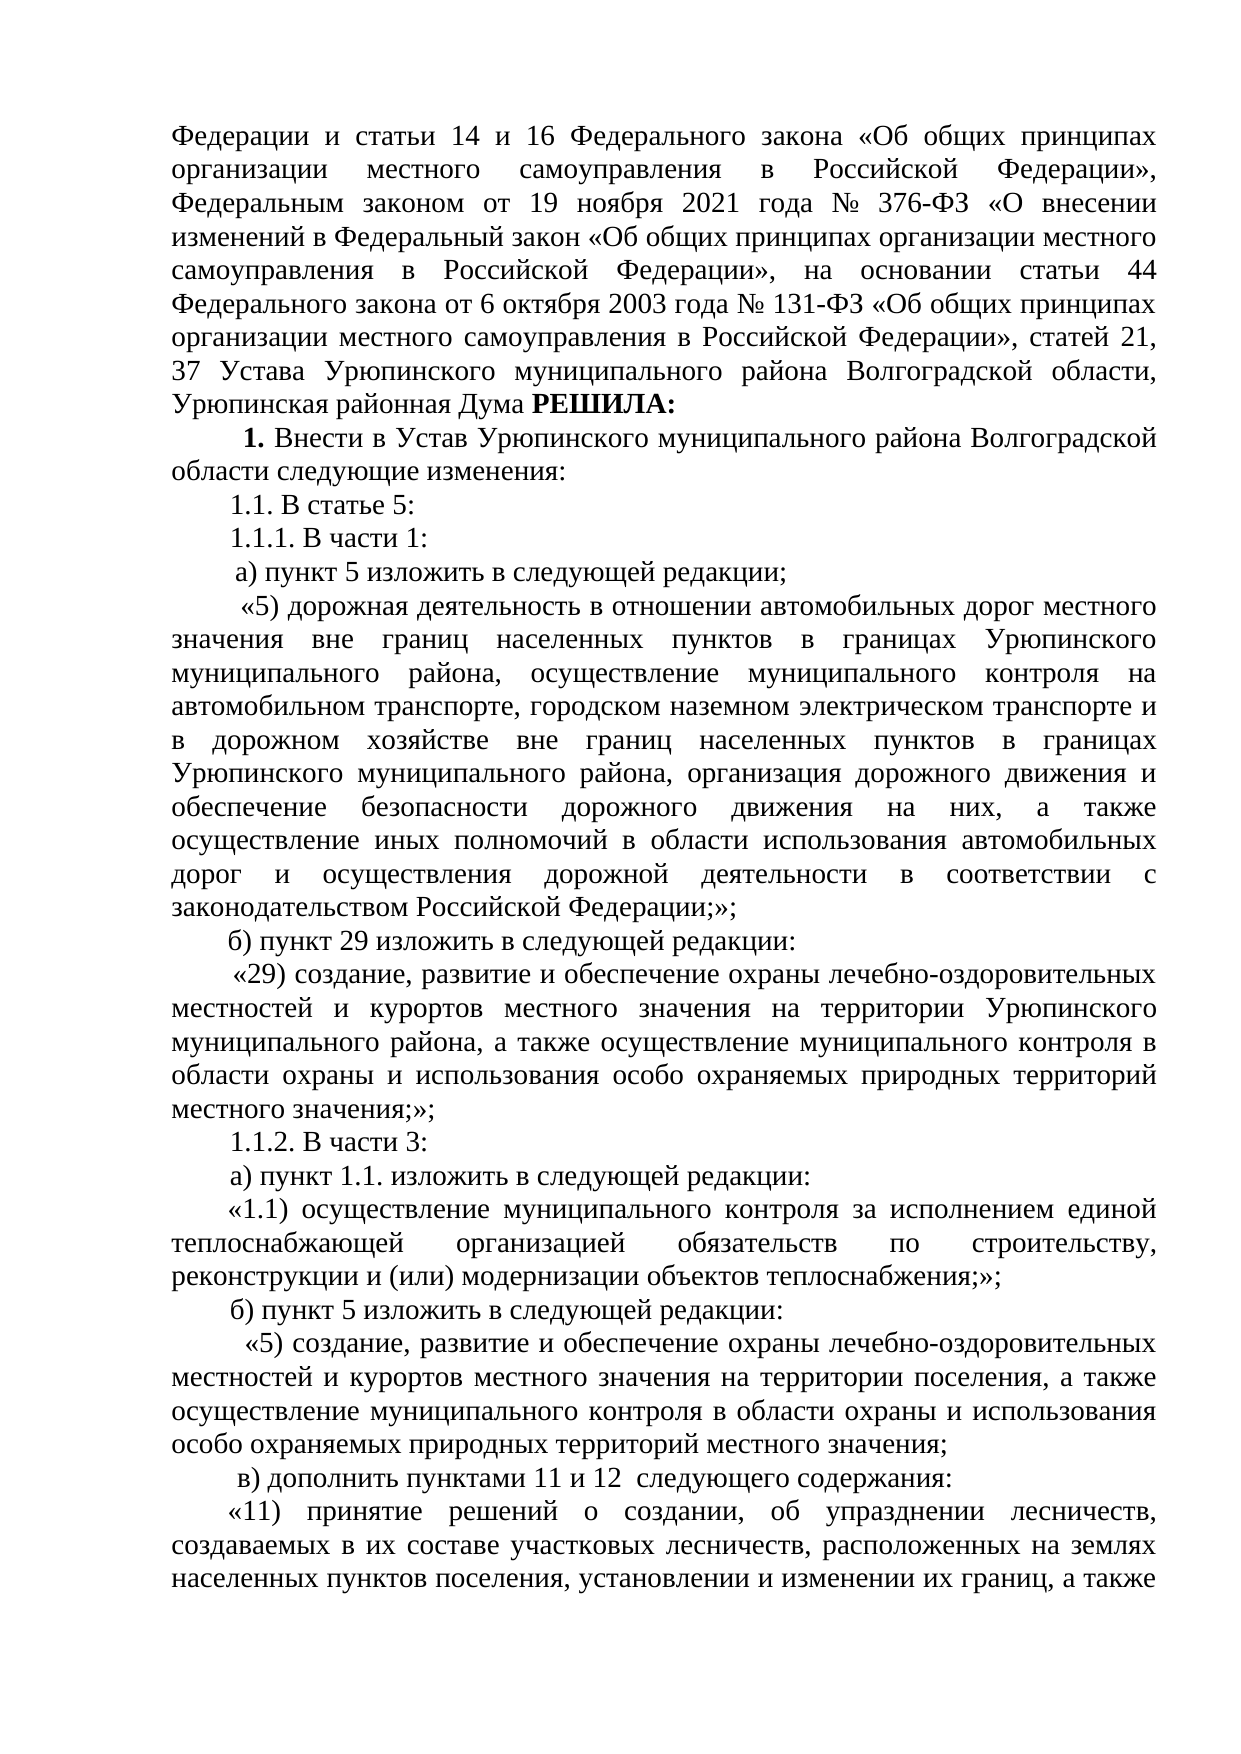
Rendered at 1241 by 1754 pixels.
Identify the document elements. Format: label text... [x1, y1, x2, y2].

text 1.1. В статье 5: [171, 487, 1158, 521]
text «29) создание, развитие и обеспечение охраны лечебно-оздоровительных местностей и курортов местного значения на территории Урюпинского муниципального района, а также осуществление муниципального контроля в области охраны и использования особо охраняемых природных территорий местного значения;»; [171, 957, 1158, 1124]
text а) пункт 1.1. изложить в следующей редакции: [171, 1158, 1158, 1191]
text «1.1) осуществление муниципального контроля за исполнением единой теплоснабжающей организацией обязательств по строительству, реконструкции и (или) модернизации объектов теплоснабжения;»; [171, 1191, 1158, 1292]
text а) пункт 5 изложить в следующей редакции; [171, 554, 1158, 588]
text «5) создание, развитие и обеспечение охраны лечебно-оздоровительных местностей и курортов местного значения на территории поселения, а также осуществление муниципального контроля в области охраны и использования особо охраняемых природных территорий местного значения; [171, 1326, 1158, 1460]
text 1. Внести в Устав Урюпинского муниципального района Волгоградской области следующие изменения: [171, 420, 1158, 487]
text 1.1.2. В части 3: [171, 1124, 1158, 1158]
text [171, 1493, 1158, 1594]
text «5) дорожная деятельность в отношении автомобильных дорог местного значения вне границ населенных пунктов в границах Урюпинского муниципального района, осуществление муниципального контроля на автомобильном транспорте, городском наземном электрическом транспорте и в дорожном хозяйстве вне границ населенных пунктов в границах Урюпинского муниципального района, организация дорожного движения и обеспечение безопасности дорожного движения на них, а также осуществление иных полномочий в области использования автомобильных дорог и осуществления дорожной деятельности в соответствии с законодательством Российской Федерации;»; [171, 588, 1158, 923]
text б) пункт 29 изложить в следующей редакции: [171, 923, 1158, 957]
text в) дополнить пунктами 11 и 12 следующего содержания: [171, 1460, 1158, 1493]
text б) пункт 5 изложить в следующей редакции: [171, 1292, 1158, 1326]
text 1.1.1. В части 1: [171, 521, 1158, 554]
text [171, 118, 1158, 420]
